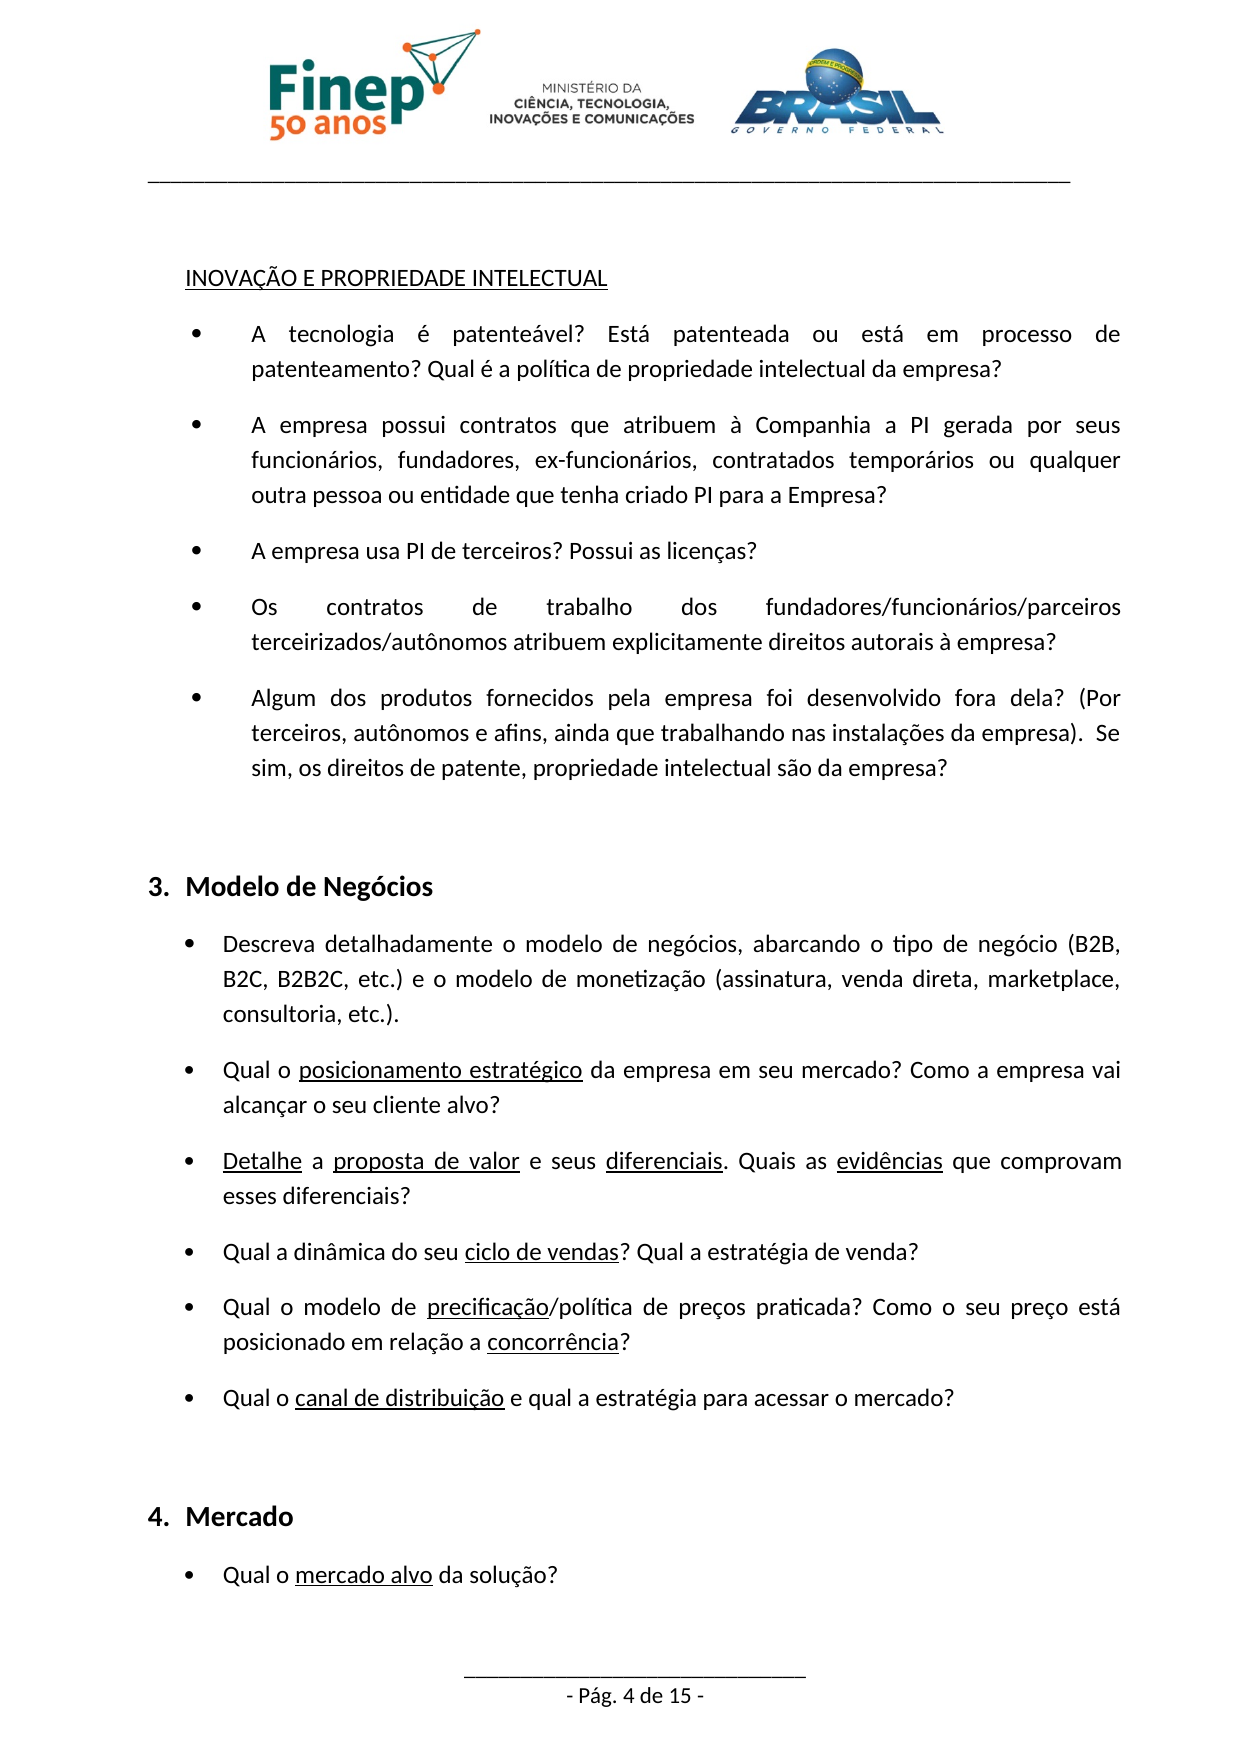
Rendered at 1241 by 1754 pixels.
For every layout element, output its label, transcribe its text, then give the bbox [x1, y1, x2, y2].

list Qual o modelo de precificação/política de preços praticada? Como o seu preço está posicionado em relação a concorrência? [185, 1292, 1122, 1357]
list Detalhe a proposta de valor e seus diferenciais. Quais as evidências que comprovam esses diferenciais? [185, 1145, 1122, 1210]
picture [263, 13, 945, 168]
list Qual o posicionamento estratégico da empresa em seu mercado? Como a empresa vai alcançar o seu cliente alvo? [185, 1054, 1122, 1119]
list A empresa usa PI de terceiros? Possui as licenças? [192, 535, 1122, 566]
list Qual a dinâmica do seu ciclo de vendas? Qual a estratégia de venda? [185, 1236, 1122, 1266]
list Qual o canal de distribuição e qual a estratégia para acessar o mercado? [185, 1382, 1122, 1413]
list A empresa possui contratos que atribuem à Companhia a PI gerada por seus funcionários, fundadores, ex-funcionários, contratados temporários ou qualquer outra pessoa ou entidade que tenha criado PI para a Empresa? [192, 409, 1122, 510]
subtitle Mercado [148, 1498, 1122, 1534]
subtitle Modelo de Negócios [148, 868, 1122, 903]
list Qual o mercado alvo da solução? [185, 1559, 1122, 1589]
list Algum dos produtos fornecidos pela empresa foi desenvolvido fora dela? (Por terceiros, autônomos e afins, ainda que trabalhando nas instalações da empresa). Se sim, os direitos de patente, propriedade intelectual são da empresa? [192, 682, 1122, 782]
text INOVAÇÃO E PROPRIEDADE INTELECTUAL [148, 263, 1122, 293]
list Descreva detalhadamente o modelo de negócios, abarcando o tipo de negócio (B2B, B2C, B2B2C, etc.) e o modelo de monetização (assinatura, venda direta, marketplace, consultoria, etc.). [185, 928, 1122, 1029]
list A tecnologia é patenteável? Está patenteada ou está em processo de patenteamento? Qual é a política de propriedade intelectual da empresa? [192, 318, 1122, 384]
list Os contratos de trabalho dos fundadores/funcionários/parceiros terceirizados/autônomos atribuem explicitamente direitos autorais à empresa? [192, 591, 1122, 656]
